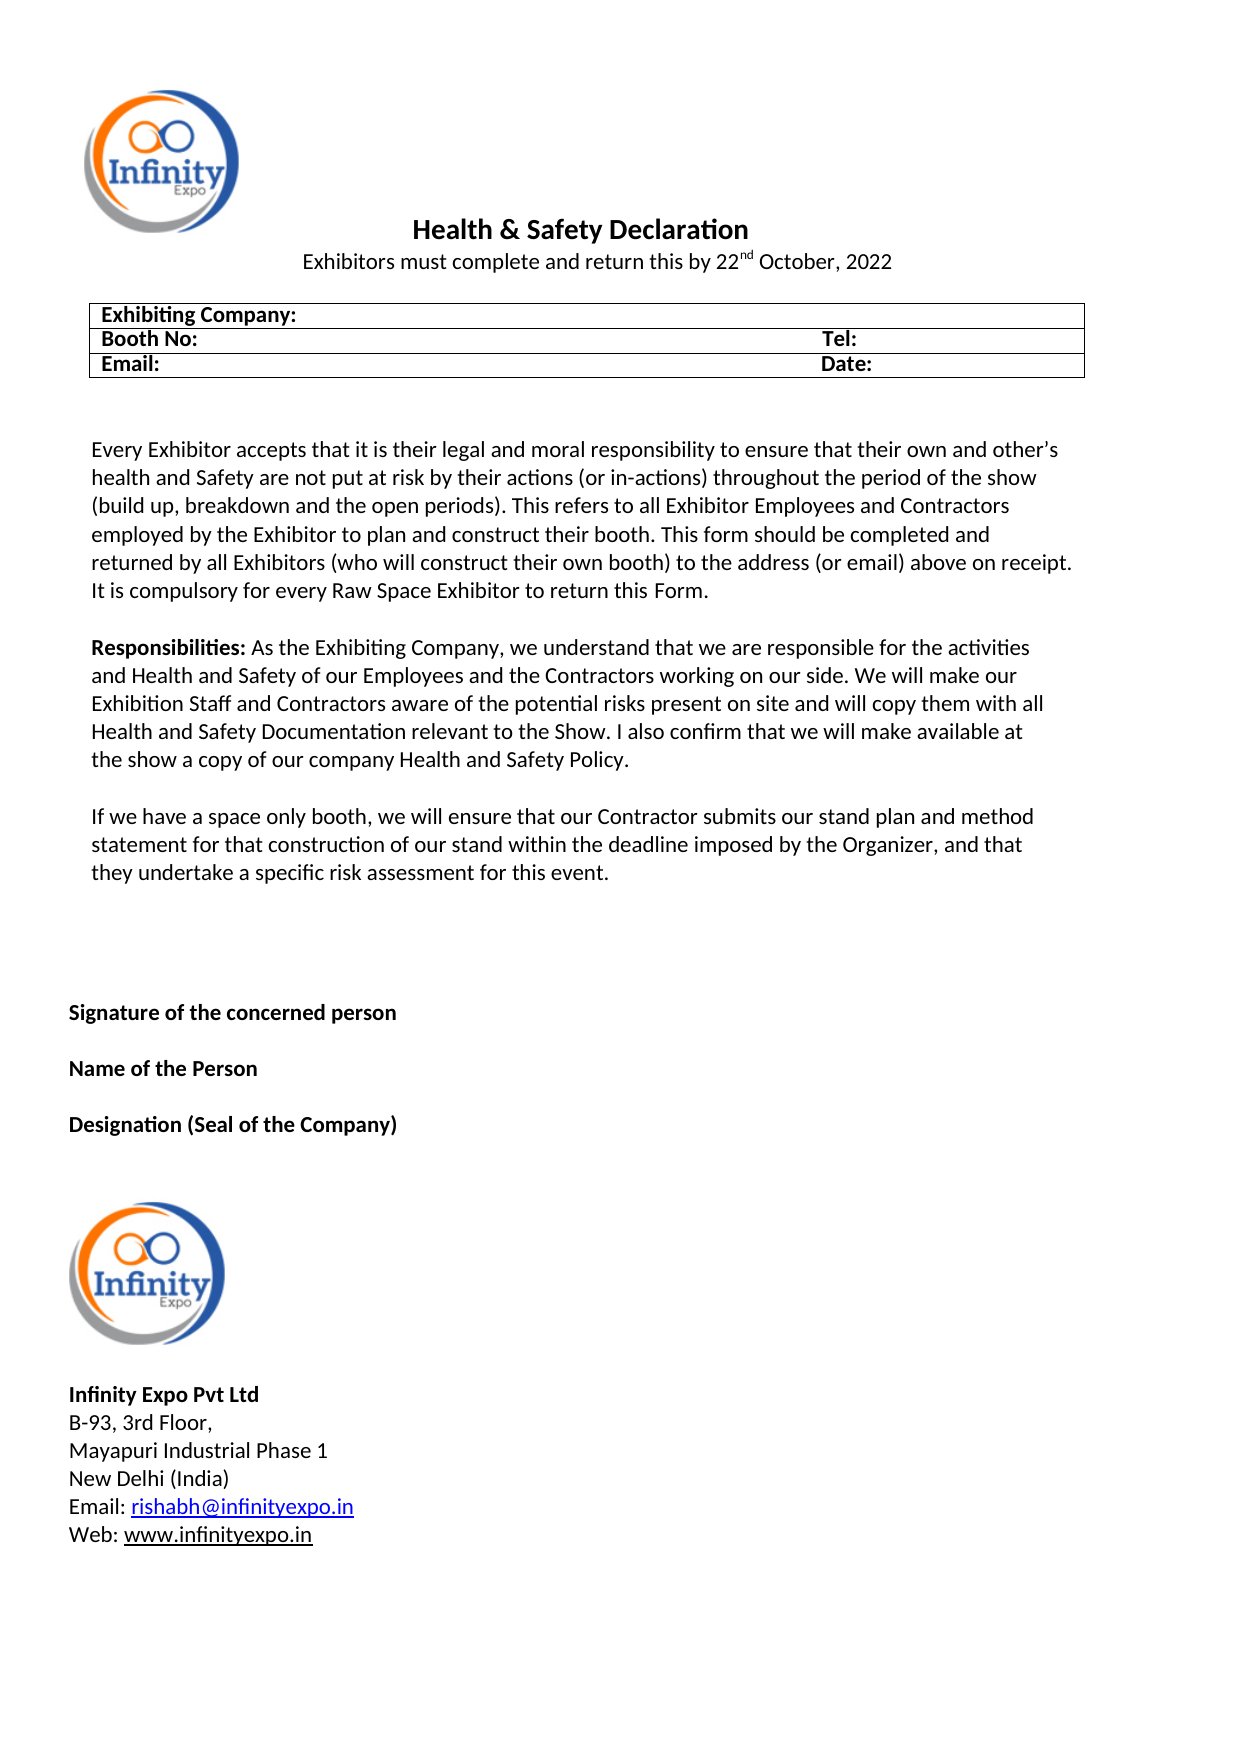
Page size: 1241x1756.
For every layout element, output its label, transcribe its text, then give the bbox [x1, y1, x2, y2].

picture [68, 1195, 226, 1352]
text Infinity Expo Pvt Ltd [69, 1380, 491, 1408]
text B-93, 3rd Floor, [69, 1408, 385, 1436]
text Designation (Seal of the Company) [69, 1111, 1119, 1138]
text Mayapuri Industrial Phase 1 [69, 1436, 385, 1464]
text Web: www.infinityexpo.in [69, 1520, 385, 1548]
text Every Exhibitor accepts that it is their legal and moral responsibility to ensure that their own and other’s health and Safety are not put at risk by their actions (or in-actions) throughout the period of the show (build up, breakdown and the open periods). This refers to all Exhibitor Employees and Contractors employed by the Exhibitor to plan and construct their booth. This form should be completed and returned by all Exhibitors (who will construct their own booth) to the address (or email) above on receipt. It is compulsory for every Raw Space Exhibitor to return this Form. [91, 435, 1076, 604]
picture [83, 83, 240, 240]
text Exhibitors must complete and return this by 22nd October, 2022 [83, 247, 1119, 275]
text Email: rishabh@infinityexpo.in [69, 1492, 385, 1520]
table_header Exhibiting Company: [90, 304, 1084, 328]
text Health & Safety Declaration [83, 83, 1119, 247]
text New Delhi (India) [69, 1464, 385, 1492]
text Name of the Person [69, 1054, 1119, 1082]
text Responsibilities: As the Exhibiting Company, we understand that we are responsible for the activities and Health and Safety of our Employees and the Contractors working on our side. We will make our Exhibition Staff and Contractors aware of the potential risks present on site and will copy them with all Health and Safety Documentation relevant to the Show. I also confirm that we will make available at the show a copy of our company Health and Safety Policy. [91, 633, 1053, 773]
table_cell Email: Date: [90, 354, 1084, 377]
table_cell Booth No: Tel: [90, 329, 1084, 352]
text If we have a space only booth, we will ensure that our Contractor submits our stand plan and method statement for that construction of our stand within the deadline imposed by the Organizer, and that they undertake a specific risk assessment for this event. [91, 802, 1056, 886]
text Signature of the concerned person [69, 998, 1119, 1026]
